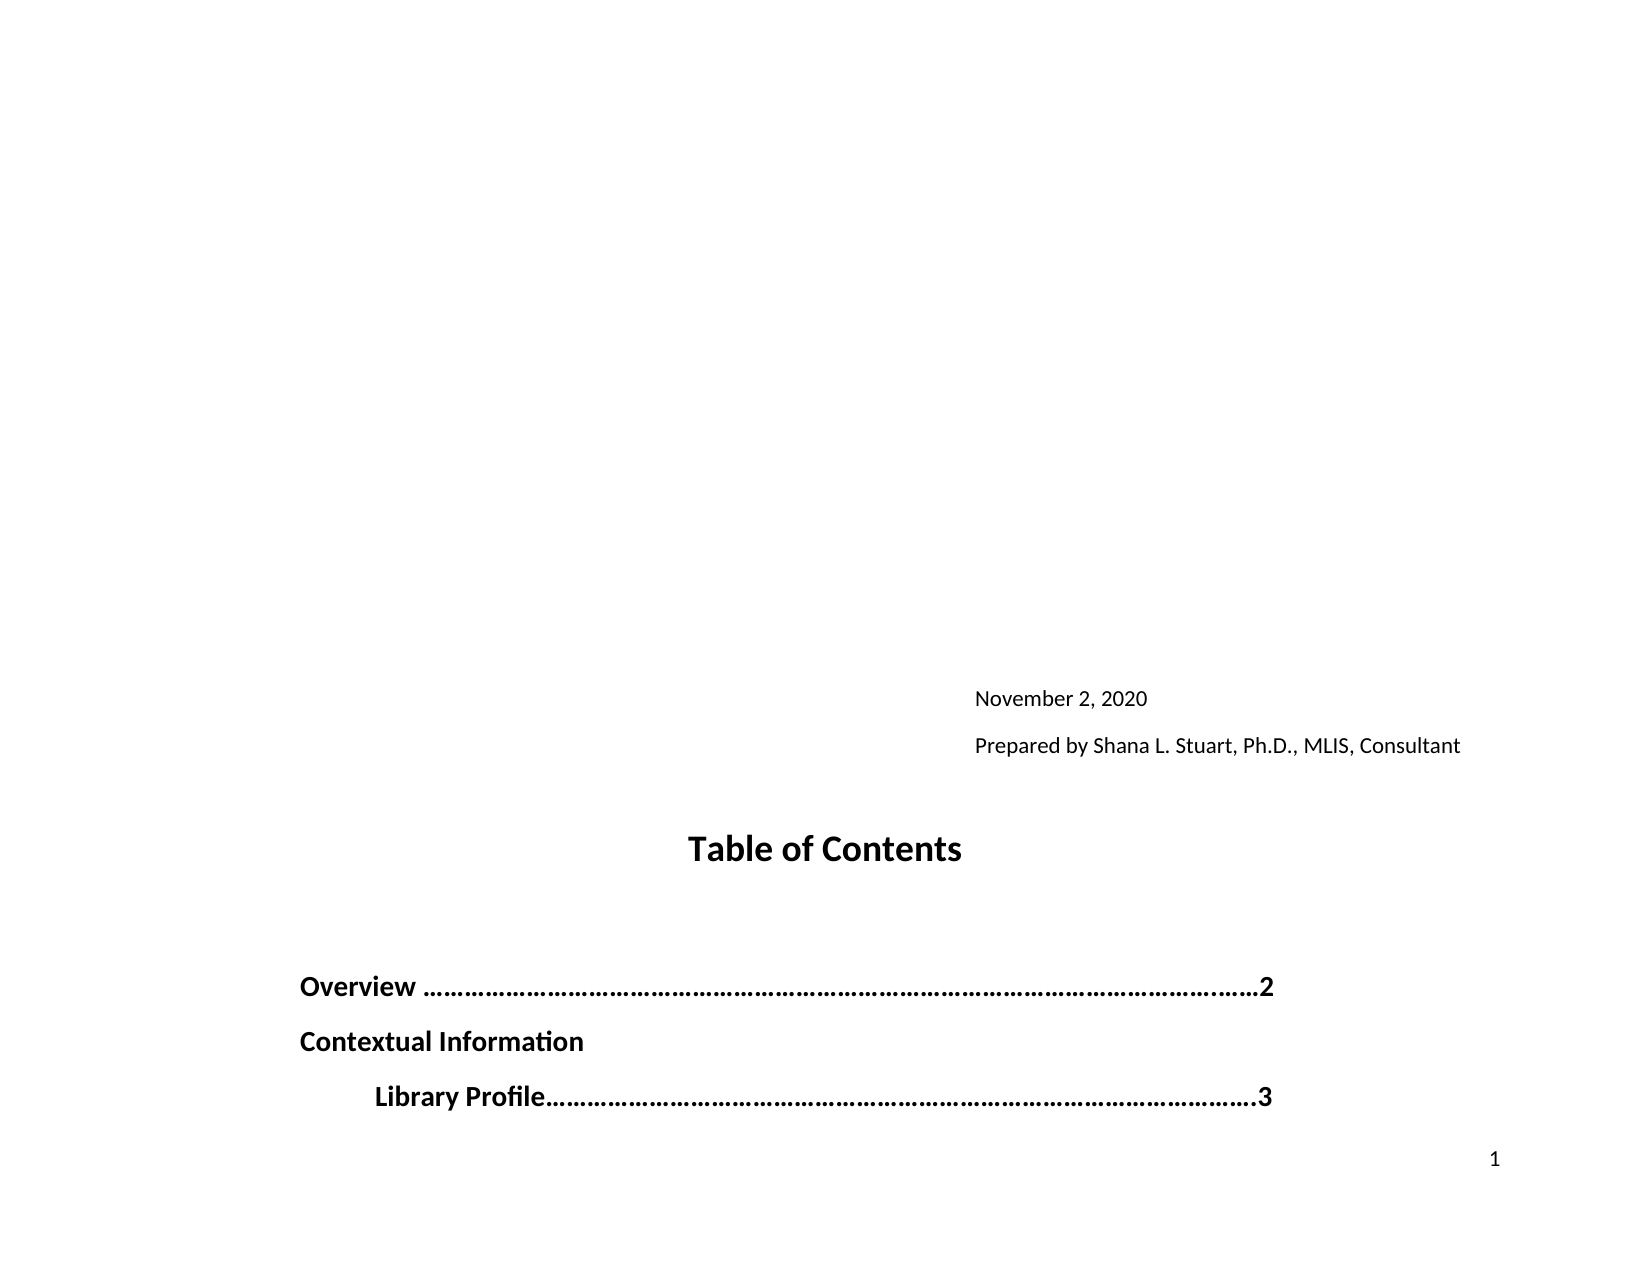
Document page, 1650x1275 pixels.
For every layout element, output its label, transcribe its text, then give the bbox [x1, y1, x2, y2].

text Overview …………………………………………………………………………………………………….……2 [150, 968, 1500, 1004]
text Library Profile………………………………………………………………………………………….3 [150, 1078, 1500, 1114]
text Prepared by Shana L. Stuart, Ph.D., MLIS, Consultant [900, 731, 1500, 759]
text Contextual Information [150, 1023, 1500, 1059]
text Table of Contents [150, 825, 1500, 871]
text November 2, 2020 [900, 684, 1500, 712]
